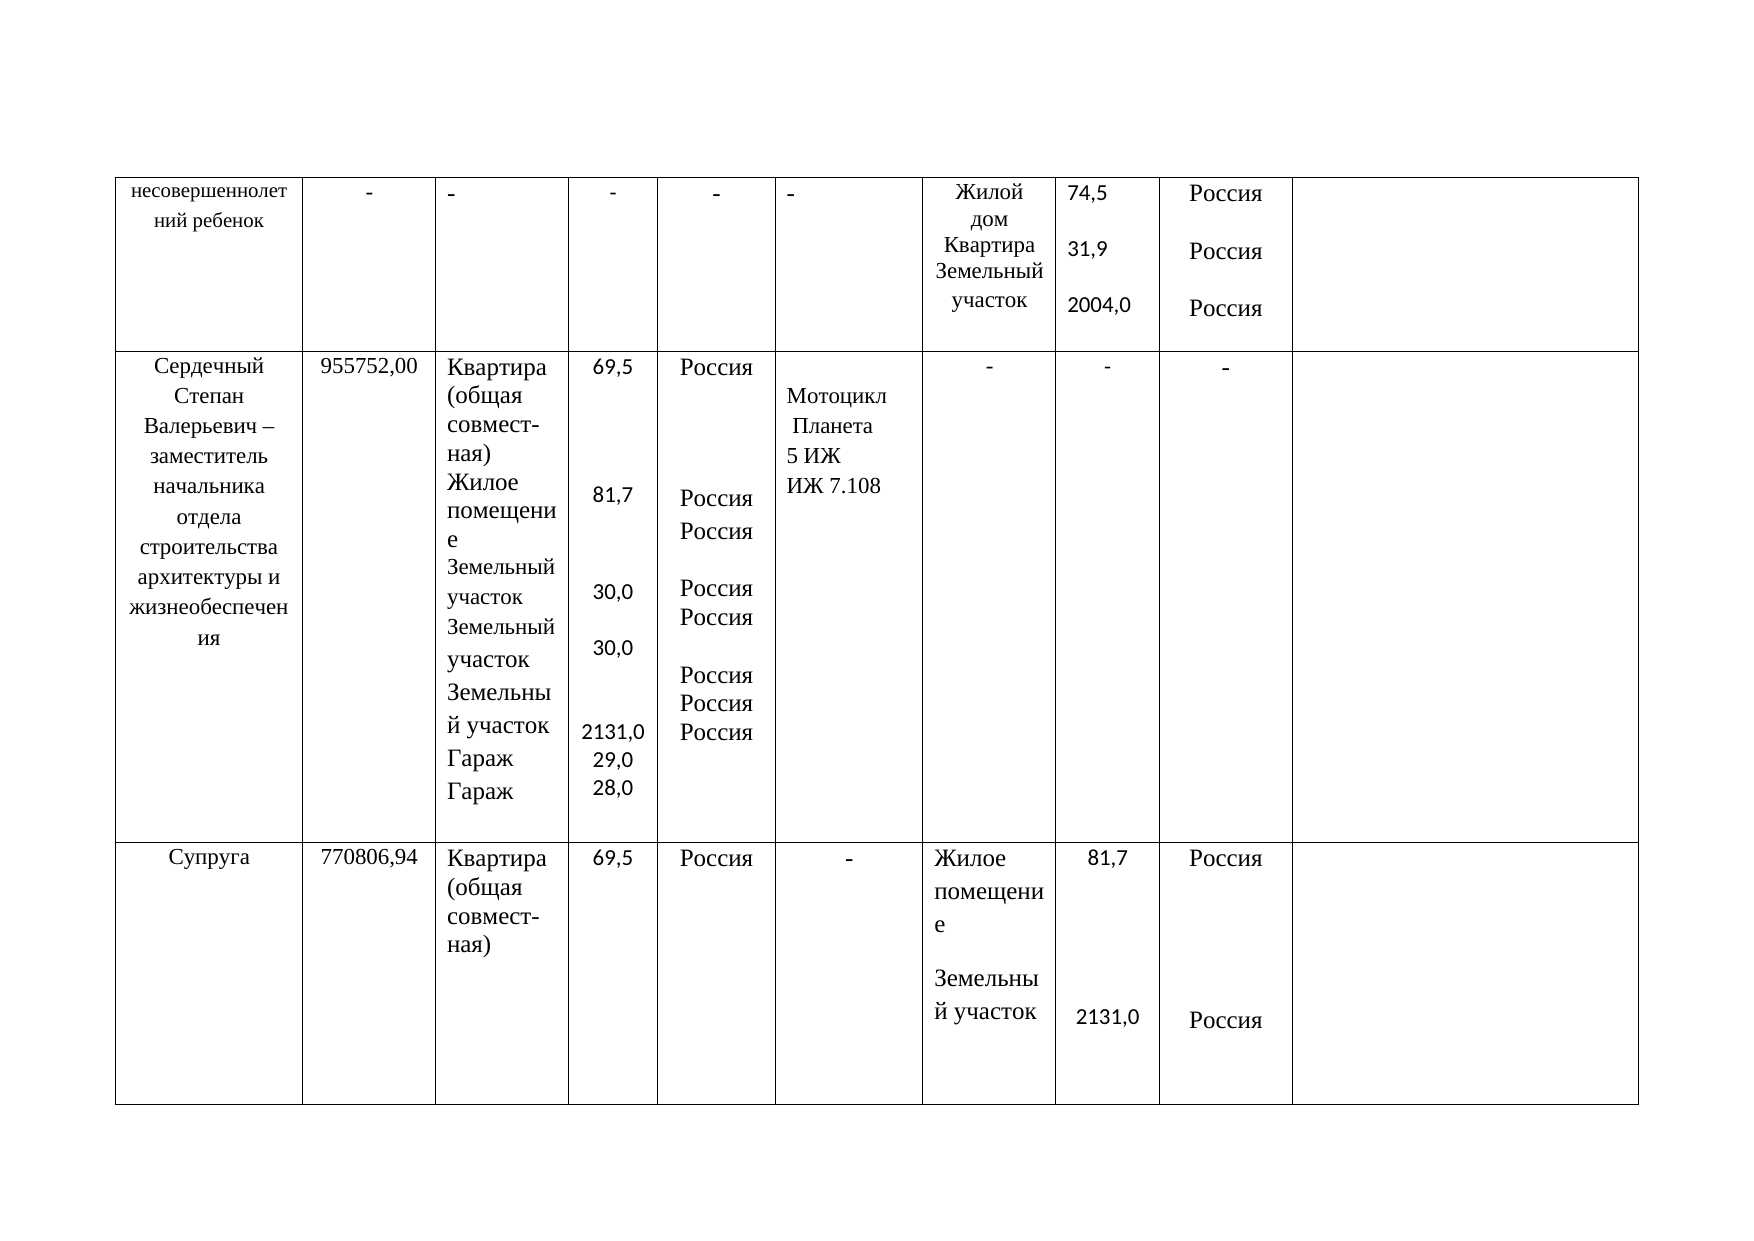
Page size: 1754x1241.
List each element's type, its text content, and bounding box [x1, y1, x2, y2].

table_cell Супруга [116, 843, 302, 1104]
table_cell - [1056, 352, 1159, 842]
table_cell - [776, 843, 922, 1104]
table_cell [1293, 178, 1638, 351]
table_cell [923, 843, 1055, 1104]
table_cell - [776, 178, 922, 351]
table_cell Квартира (общая совмест-ная) Жилое помещение Земельный участок Земельный участок Земельный участок Гараж Гараж [436, 352, 568, 842]
table_cell - [436, 178, 568, 351]
table_cell 770806,94 [303, 843, 435, 1104]
table_cell [1293, 843, 1638, 1104]
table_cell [923, 178, 1055, 351]
table_cell Сердечный Степан Валерьевич – заместитель начальника отдела строительства архитектуры и жизнеобеспечения [116, 352, 302, 842]
table_cell Мотоцикл Планета 5 ИЖ ИЖ 7.108 [776, 352, 922, 842]
table_cell - [569, 178, 657, 351]
table_cell - [303, 178, 435, 351]
table_cell 81,7 2131,0 [1056, 843, 1159, 1104]
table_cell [116, 178, 302, 351]
table_cell Квартира (общая совмест-ная) [436, 843, 568, 1104]
table_cell 69,5 81,7 30,0 30,0 2131,0 29,0 28,0 [569, 352, 657, 842]
table_cell - [923, 352, 1055, 842]
table_cell Россия [658, 843, 775, 1104]
table_cell 69,5 [569, 843, 657, 1104]
table_cell Россия Россия [1160, 843, 1292, 1104]
table_cell [1293, 352, 1638, 842]
table_cell - [1160, 352, 1292, 842]
table_cell - [658, 178, 775, 351]
table_cell 955752,00 [303, 352, 435, 842]
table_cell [1160, 178, 1292, 351]
table_cell Россия Россия Россия Россия Россия Россия Россия Россия [658, 352, 775, 842]
table_cell 74,5 31,9 2004,0 [1056, 178, 1159, 351]
